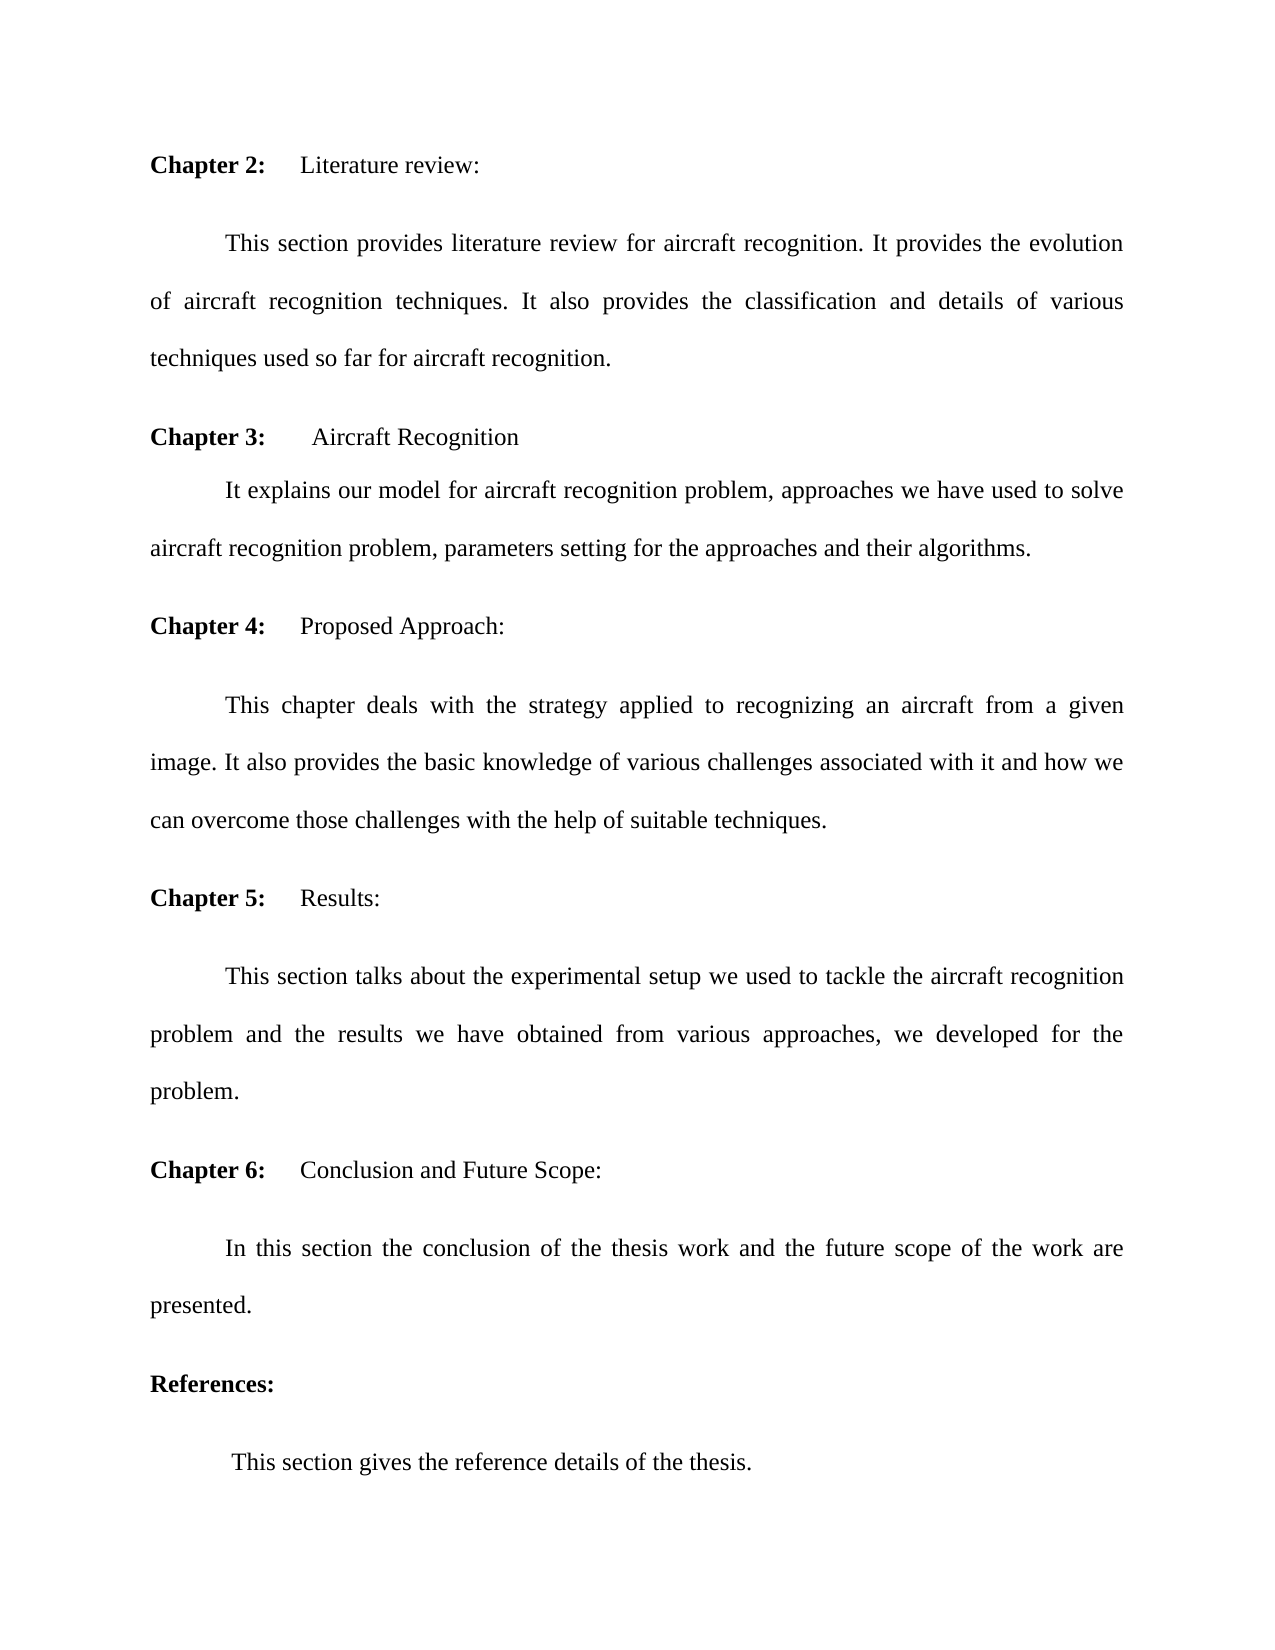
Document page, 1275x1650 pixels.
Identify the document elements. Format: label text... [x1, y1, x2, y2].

text Chapter 5: Results: [150, 883, 1125, 912]
text It explains our model for aircraft recognition problem, approaches we have used to solve aircraft recognition problem, parameters setting for the approaches and their algorithms. [150, 476, 1125, 562]
text This section talks about the experimental setup we used to tackle the aircraft recognition problem and the results we have obtained from various approaches, we developed for the problem. [150, 961, 1125, 1105]
text This section gives the reference details of the thesis. [150, 1447, 1125, 1476]
text Chapter 4: Proposed Approach: [150, 611, 1125, 640]
text References: [150, 1369, 1125, 1398]
text Chapter 3: Aircraft Recognition [150, 422, 1125, 450]
text This chapter deals with the strategy applied to recognizing an aircraft from a given image. It also provides the basic knowledge of various challenges associated with it and how we can overcome those challenges with the help of suitable techniques. [150, 690, 1125, 833]
text Chapter 6: Conclusion and Future Scope: [150, 1155, 1125, 1183]
text In this section the conclusion of the thesis work and the future scope of the work are presented. [150, 1233, 1125, 1319]
text Chapter 2: Literature review: [150, 150, 1125, 179]
text This section provides literature review for aircraft recognition. It provides the evolution of aircraft recognition techniques. It also provides the classification and details of various techniques used so far for aircraft recognition. [150, 228, 1125, 372]
